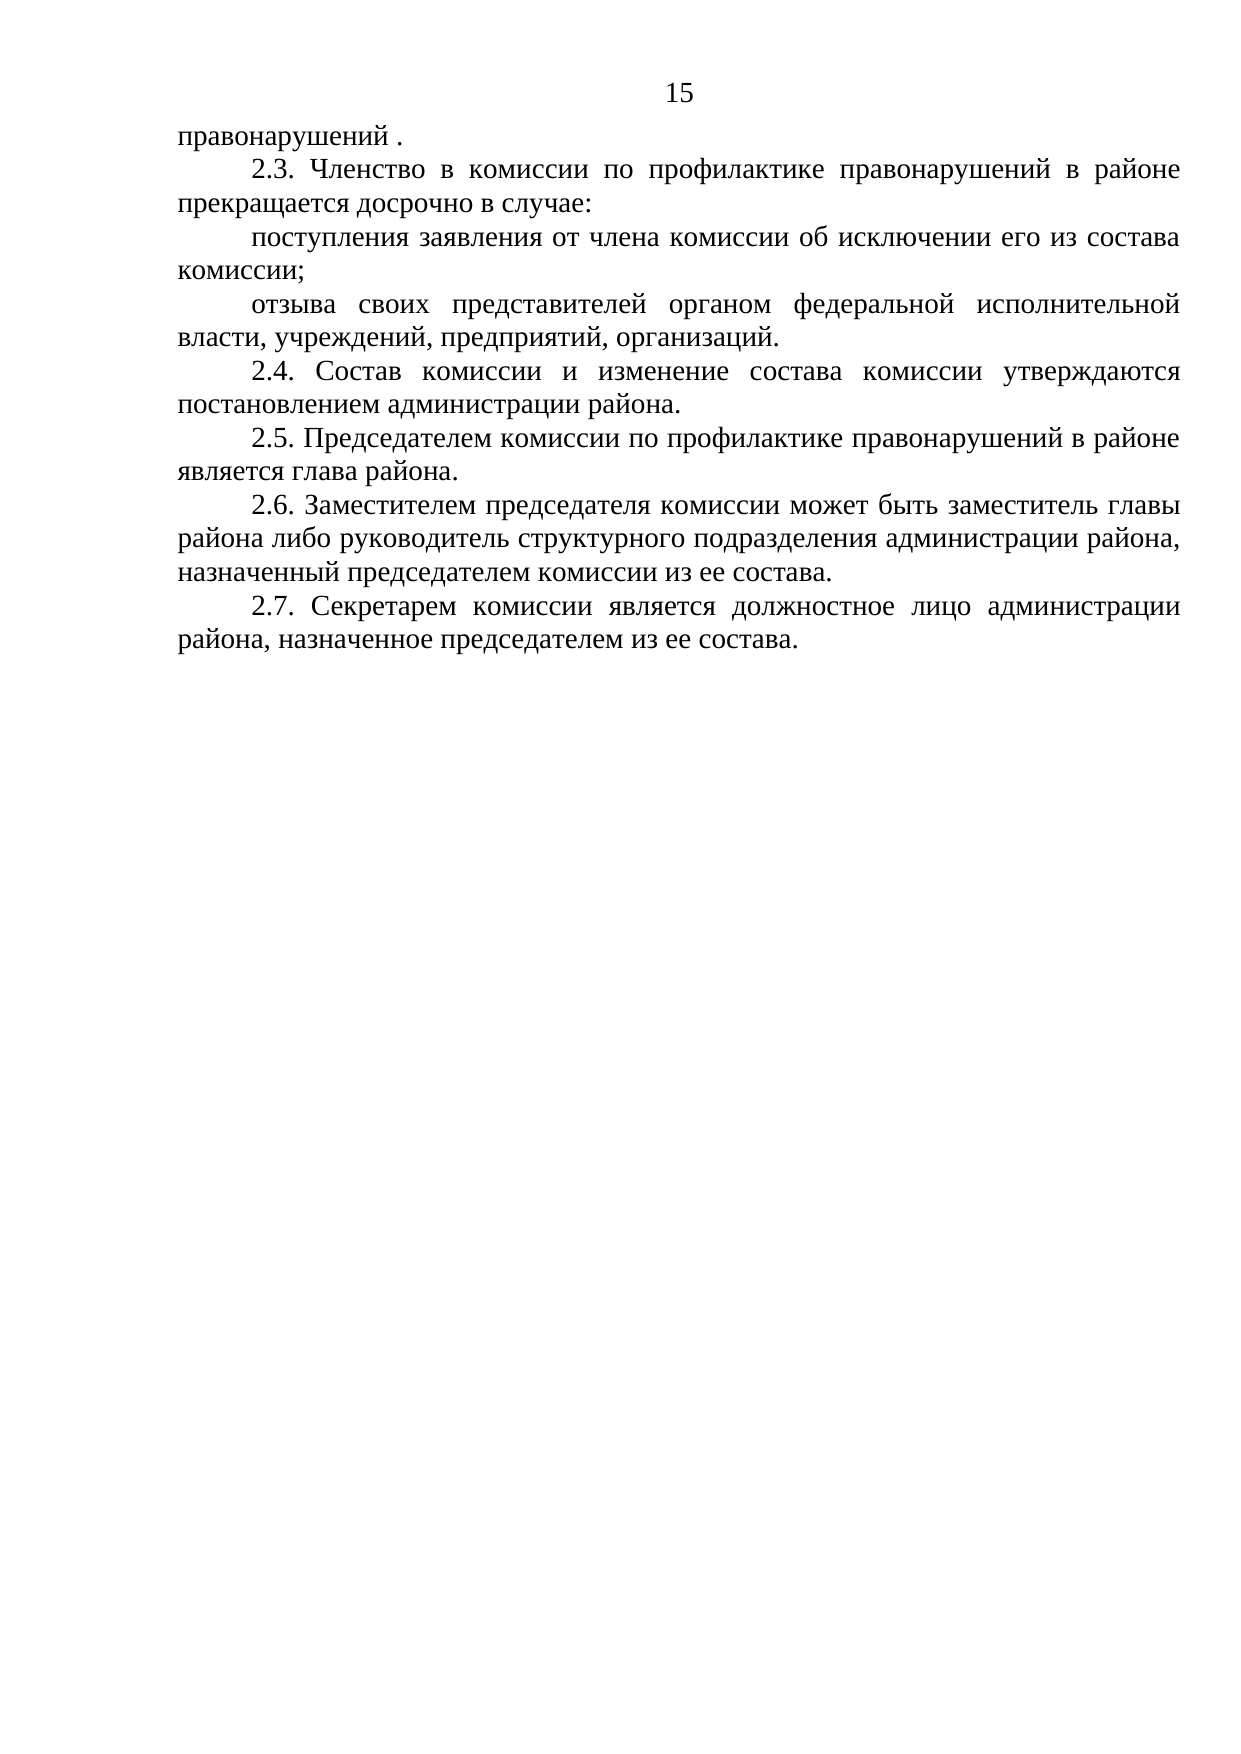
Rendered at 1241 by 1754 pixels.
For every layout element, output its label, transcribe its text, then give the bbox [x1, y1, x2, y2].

text 2.6. Заместителем председателя комиссии может быть заместитель главы района либо руководитель структурного подразделения администрации района, назначенный председателем комиссии из ее состава. [177, 487, 1181, 588]
text 2.3. Членство в комиссии по профилактике правонарушений в районе прекращается досрочно в случае: [177, 152, 1181, 219]
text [177, 118, 1181, 152]
text поступления заявления от члена комиссии об исключении его из состава комиссии; [177, 219, 1181, 286]
text 2.7. Секретарем комиссии является должностное лицо администрации района, назначенное председателем из ее состава. [177, 588, 1181, 655]
text 2.4. Состав комиссии и изменение состава комиссии утверждаются постановлением администрации района. [177, 353, 1181, 420]
text 2.5. Председателем комиссии по профилактике правонарушений в районе является глава района. [177, 420, 1181, 487]
text отзыва своих представителей органом федеральной исполнительной власти, учреждений, предприятий, организаций. [177, 286, 1181, 353]
